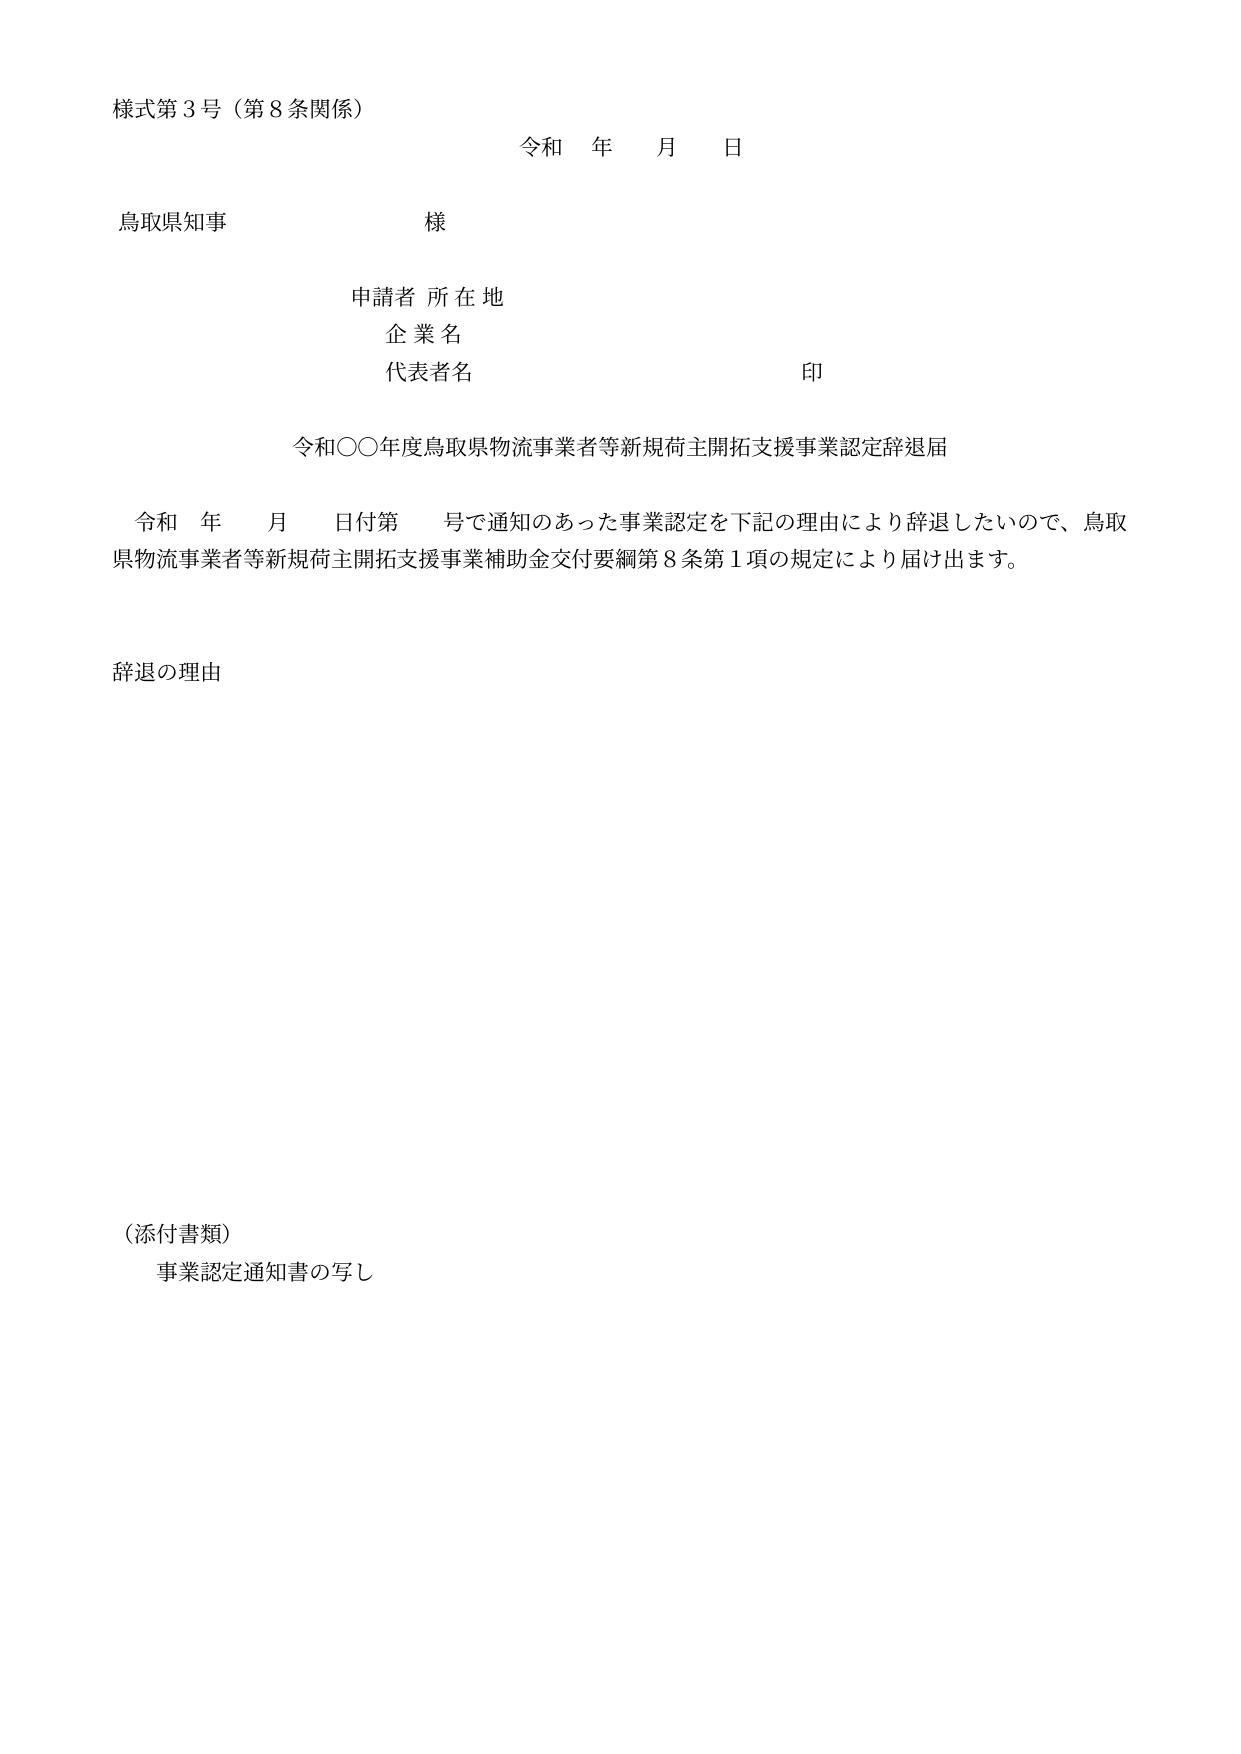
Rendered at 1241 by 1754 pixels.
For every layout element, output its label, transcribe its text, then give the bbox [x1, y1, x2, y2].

text 鳥取県知事 様 [112, 202, 1128, 239]
text 令和 年 月 日付第 号で通知のあった事業認定を下記の理由により辞退したいので、鳥取県物流事業者等新規荷主開拓支援事業補助金交付要綱第８条第１項の規定により届け出ます。 [112, 502, 1128, 577]
text 令和○○年度鳥取県物流事業者等新規荷主開拓支援事業認定辞退届 [112, 427, 1128, 464]
text 令和 年 月 日 [112, 127, 1128, 164]
text 様式第３号（第８条関係） [112, 89, 1128, 127]
text 辞退の理由 [112, 652, 1128, 689]
text 企 業 名 [112, 314, 1128, 352]
text 代表者名 印 [112, 352, 1128, 389]
text （添付書類） [112, 1214, 1128, 1252]
text 事業認定通知書の写し [112, 1252, 1128, 1289]
text 申請者 所 在 地 [112, 277, 1128, 314]
